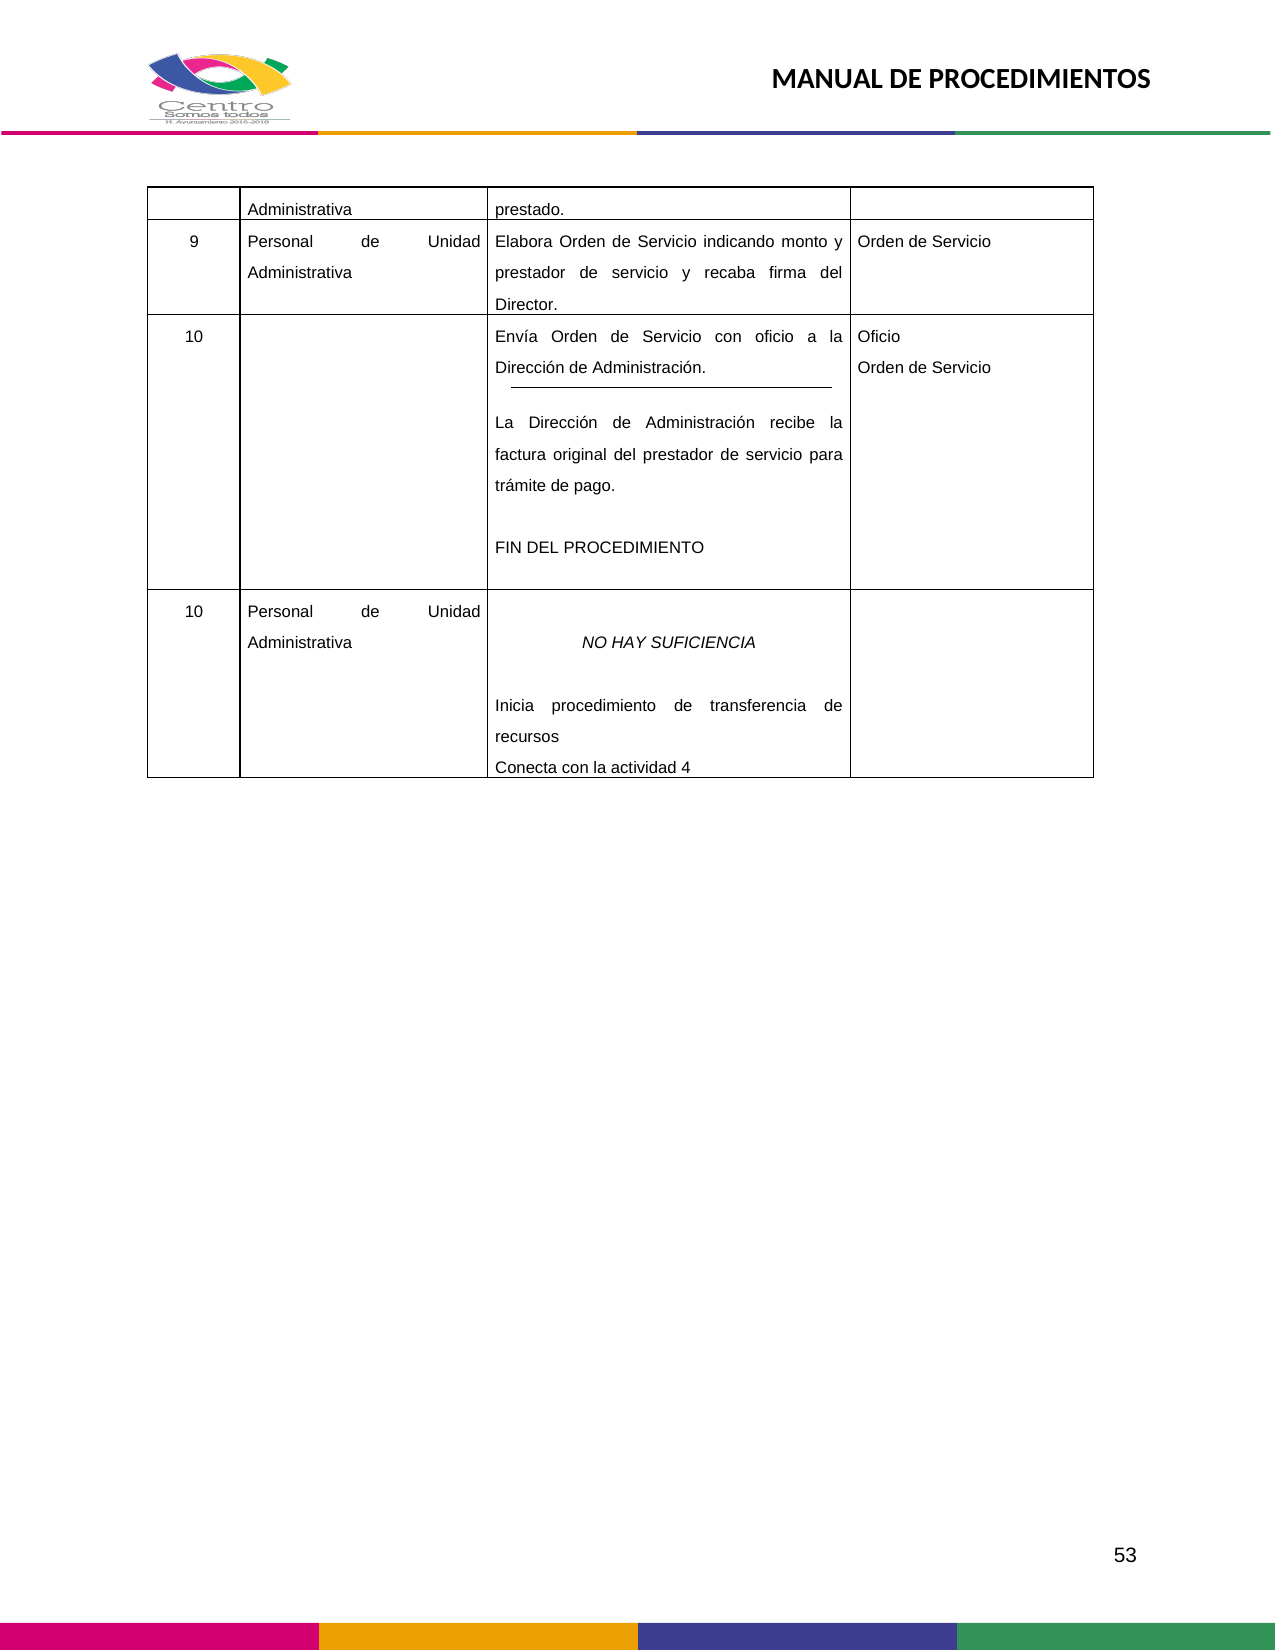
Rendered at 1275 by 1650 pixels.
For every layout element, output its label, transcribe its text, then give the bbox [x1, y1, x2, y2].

table_cell Recibe el bien reparado y verifica el servicio prestado. [488, 188, 850, 219]
table_cell [851, 590, 1093, 777]
table_cell Orden de Servicio [851, 220, 1093, 313]
table_cell Envía Orden de Servicio con oficio a la Dirección de Administración. La Dirección de Administración recibe la factura original del prestador de servicio para trámite de pago. FIN DEL PROCEDIMIENTO [488, 315, 850, 588]
table_cell Personal de Unidad Administrativa [241, 188, 487, 219]
table_cell Personal de Unidad Administrativa [241, 590, 487, 777]
table_cell Personal de Unidad Administrativa [241, 220, 487, 313]
table_cell 10 [148, 315, 239, 588]
table_cell NO HAY SUFICIENCIA Inicia procedimiento de transferencia de recursos Conecta con la actividad 4 [488, 590, 850, 777]
picture [147, 53, 292, 124]
table_cell 9 [148, 220, 239, 313]
table_cell [241, 315, 487, 588]
table_cell Oficio Orden de Servicio [851, 315, 1093, 588]
table_cell 8 [148, 188, 239, 219]
table_cell [851, 188, 1093, 219]
table_cell 10 [148, 590, 239, 777]
picture [0, 131, 1271, 135]
table_cell Elabora Orden de Servicio indicando monto y prestador de servicio y recaba firma del Director. [488, 220, 850, 313]
